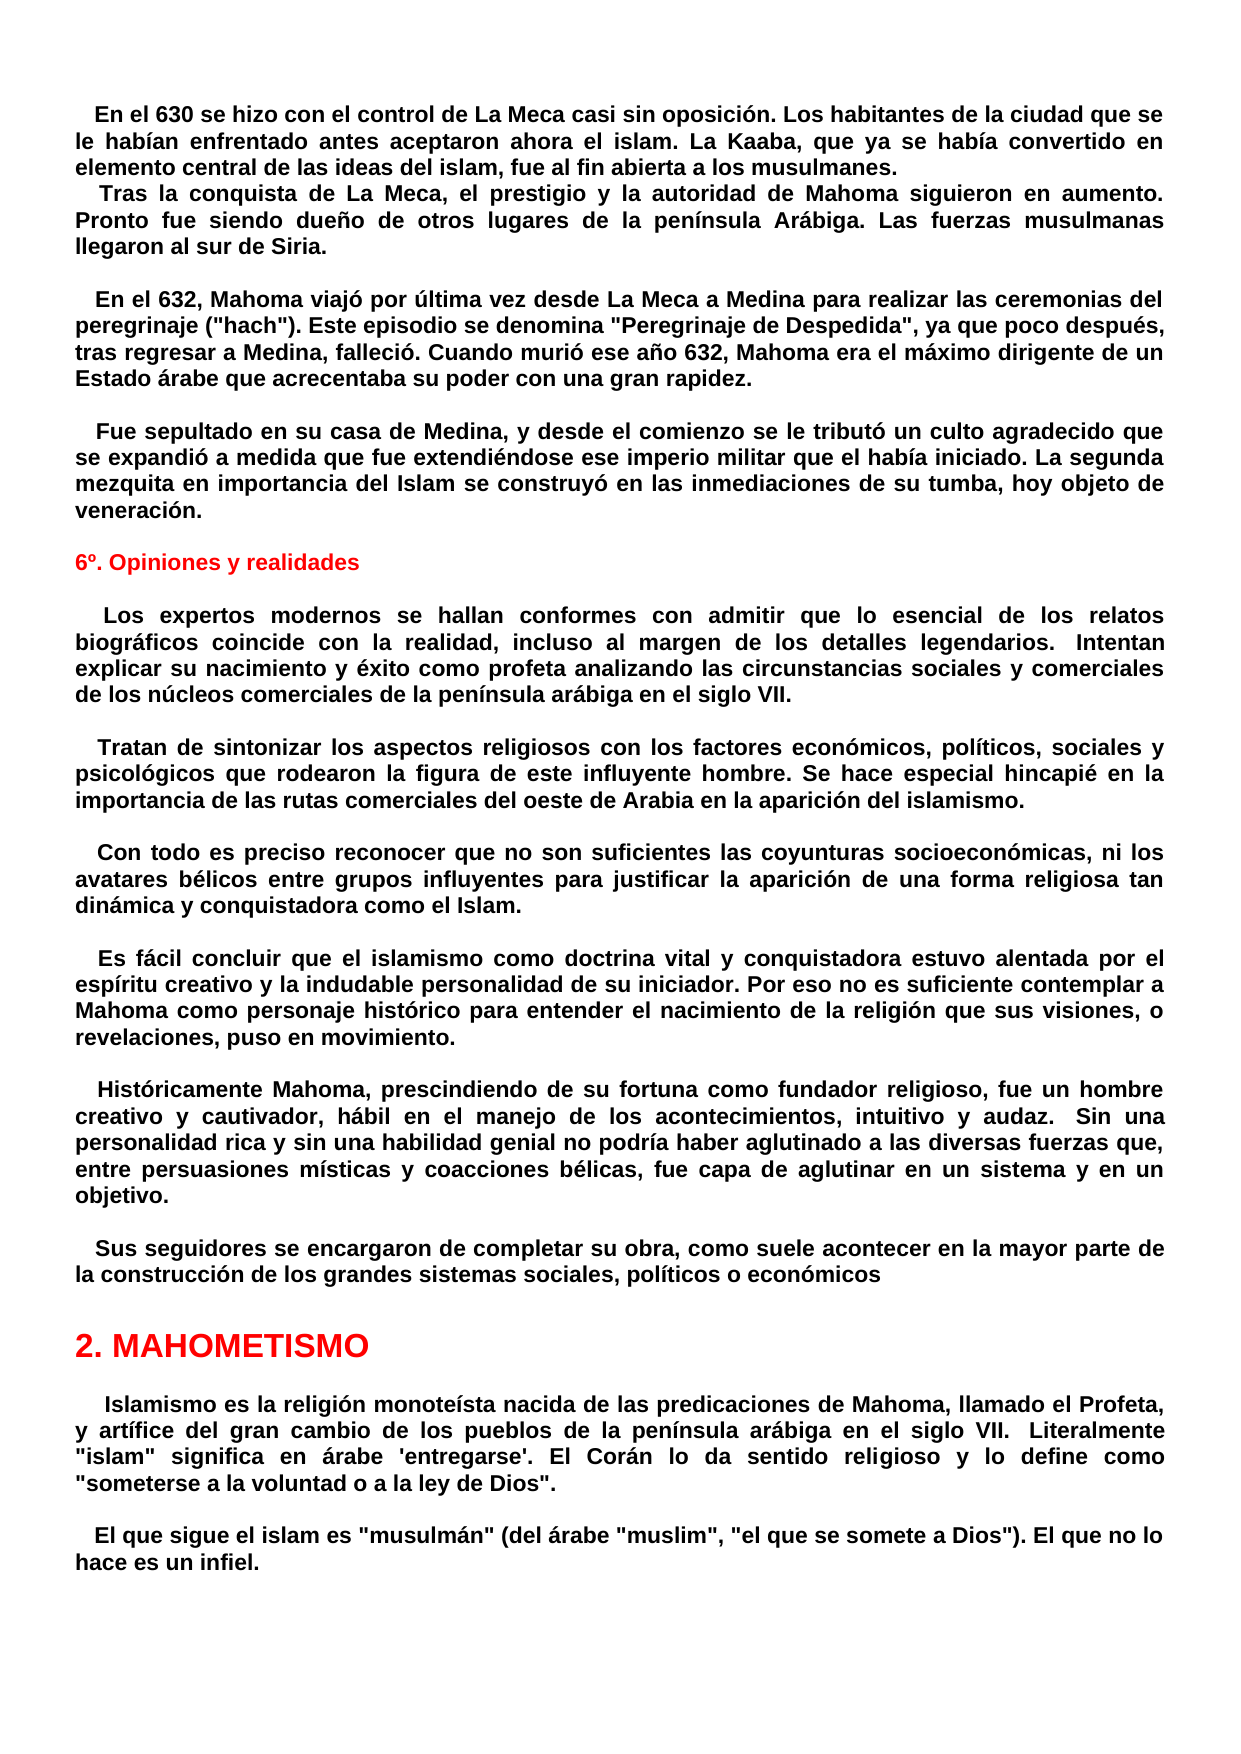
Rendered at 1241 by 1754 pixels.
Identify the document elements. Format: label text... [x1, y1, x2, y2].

text 6º. Opiniones y realidades [75, 549, 1165, 576]
text En el 632, Mahoma viajó por última vez desde La Meca a Medina para realizar las ceremonias del peregrinaje ("hach"). Este episodio se denomina "Peregrinaje de Despedida", ya que poco después, tras regresar a Medina, falleció. Cuando murió ese año 632, Mahoma era el máximo dirigente de un Estado árabe que acrecentaba su poder con una gran rapidez. [75, 259, 1165, 391]
text Es fácil concluir que el islamismo como doctrina vital y conquistadora estuvo alentada por el espíritu creativo y la indudable personalidad de su iniciador. Por eso no es suficiente contemplar a Mahoma como personaje histórico para entender el nacimiento de la religión que sus visiones, o revelaciones, puso en movimiento. [75, 918, 1165, 1050]
text En el 630 se hizo con el control de La Meca casi sin oposición. Los habitantes de la ciudad que se le habían enfrentado antes aceptaron ahora el islam. La Kaaba, que ya se había convertido en elemento central de las ideas del islam, fue al fin abierta a los musulmanes. [75, 75, 1165, 180]
text Tras la conquista de La Meca, el prestigio y la autoridad de Mahoma siguieron en aumento. Pronto fue siendo dueño de otros lugares de la península Arábiga. Las fuerzas musulmanas llegaron al sur de Siria. [75, 180, 1165, 259]
text Islamismo es la religión monoteísta nacida de las predicaciones de Mahoma, llamado el Profeta, y artífice del gran cambio de los pueblos de la península arábiga en el siglo VII. Literalmente "islam" significa en árabe 'entregarse'. El Corán lo da sentido religioso y lo define como "someterse a la voluntad o a la ley de Dios". [75, 1391, 1165, 1496]
text Los expertos modernos se hallan conformes con admitir que lo esencial de los relatos biográficos coincide con la realidad, incluso al margen de los detalles legendarios. Intentan explicar su nacimiento y éxito como profeta analizando las circunstancias sociales y comerciales de los núcleos comerciales de la península arábiga en el siglo VII. [75, 602, 1165, 707]
text Con todo es preciso reconocer que no son suficientes las coyunturas socioeconómicas, ni los avatares bélicos entre grupos influyentes para justificar la aparición de una forma religiosa tan dinámica y conquistadora como el Islam. [75, 813, 1165, 918]
text Históricamente Mahoma, prescindiendo de su fortuna como fundador religioso, fue un hombre creativo y cautivador, hábil en el manejo de los acontecimientos, intuitivo y audaz. Sin una personalidad rica y sin una habilidad genial no podría haber aglutinado a las diversas fuerzas que, entre persuasiones místicas y coacciones bélicas, fue capa de aglutinar en un sistema y en un objetivo. [75, 1050, 1165, 1208]
text El que sigue el islam es "musulmán" (del árabe "muslim", "el que se somete a Dios"). El que no lo hace es un infiel. [75, 1496, 1165, 1575]
text 2. MAHOMETISMO [75, 1326, 1165, 1364]
text Sus seguidores se encargaron de completar su obra, como suele acontecer en la mayor parte de la construcción de los grandes sistemas sociales, políticos o económicos [75, 1208, 1165, 1287]
text Fue sepultado en su casa de Medina, y desde el comienzo se le tributó un culto agradecido que se expandió a medida que fue extendiéndose ese imperio militar que el había iniciado. La segunda mezquita en importancia del Islam se construyó en las inmediaciones de su tumba, hoy objeto de veneración. [75, 391, 1165, 523]
text Tratan de sintonizar los aspectos religiosos con los factores económicos, políticos, sociales y psicológicos que rodearon la figura de este influyente hombre. Se hace especial hincapié en la importancia de las rutas comerciales del oeste de Arabia en la aparición del islamismo. [75, 707, 1165, 813]
